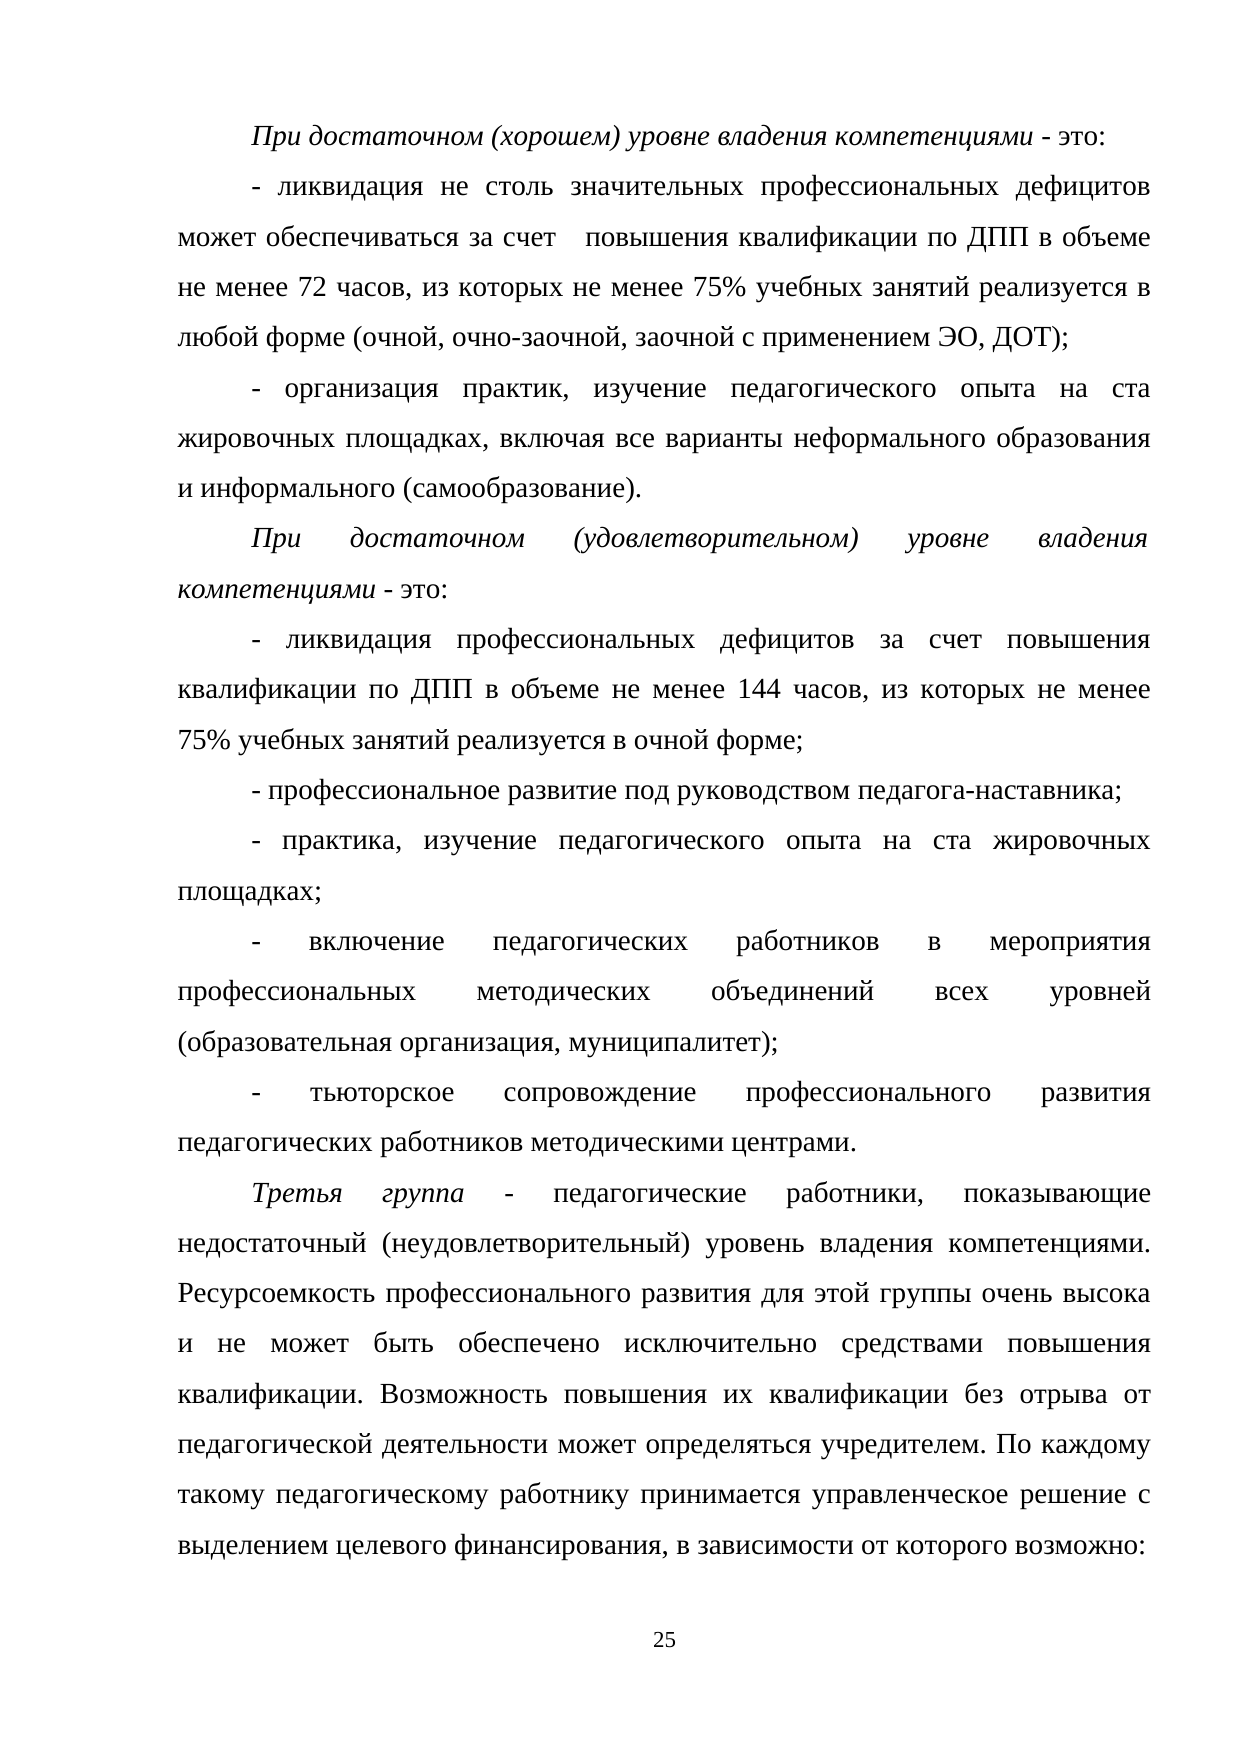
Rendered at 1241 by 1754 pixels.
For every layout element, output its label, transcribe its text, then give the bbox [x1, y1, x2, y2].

text При достаточном (хорошем) уровне владения компетенциями - это: [177, 118, 1152, 152]
text - практика, изучение педагогического опыта на ста жировочных площадках; [177, 822, 1152, 906]
text Третья группа - педагогические работники, показывающие недостаточный (неудовлетворительный) уровень владения компетенциями. Ресурсоемкость профессионального развития для этой группы очень высока и не может быть обеспечено исключительно средствами повышения квалификации. Возможность повышения их квалификации без отрыва от педагогической деятельности может определяться учредителем. По каждому такому педагогическому работнику принимается управленческое решение с выделением целевого финансирования, в зависимости от которого возможно: [177, 1175, 1152, 1560]
text - ликвидация не столь значительных профессиональных дефицитов может обеспечиваться за счет повышения квалификации по ДПП в объеме не менее 72 часов, из которых не менее 75% учебных занятий реализуется в любой форме (очной, очно-заочной, заочной с применением ЭО, ДОТ); [177, 168, 1152, 353]
text - включение педагогических работников в мероприятия профессиональных методических объединений всех уровней (образовательная организация, муниципалитет); [177, 923, 1152, 1057]
text - профессиональное развитие под руководством педагога-наставника; [177, 772, 1152, 806]
text - организация практик, изучение педагогического опыта на ста жировочных площадках, включая все варианты неформального образования и информального (самообразование). [177, 370, 1152, 504]
text - ликвидация профессиональных дефицитов за счет повышения квалификации по ДПП в объеме не менее 144 часов, из которых не менее 75% учебных занятий реализуется в очной форме; [177, 621, 1152, 755]
text - тьюторское сопровождение профессионального развития педагогических работников методическими центрами. [177, 1074, 1152, 1158]
text При достаточном (удовлетворительном) уровне владения компетенциями - это: [177, 521, 1152, 604]
